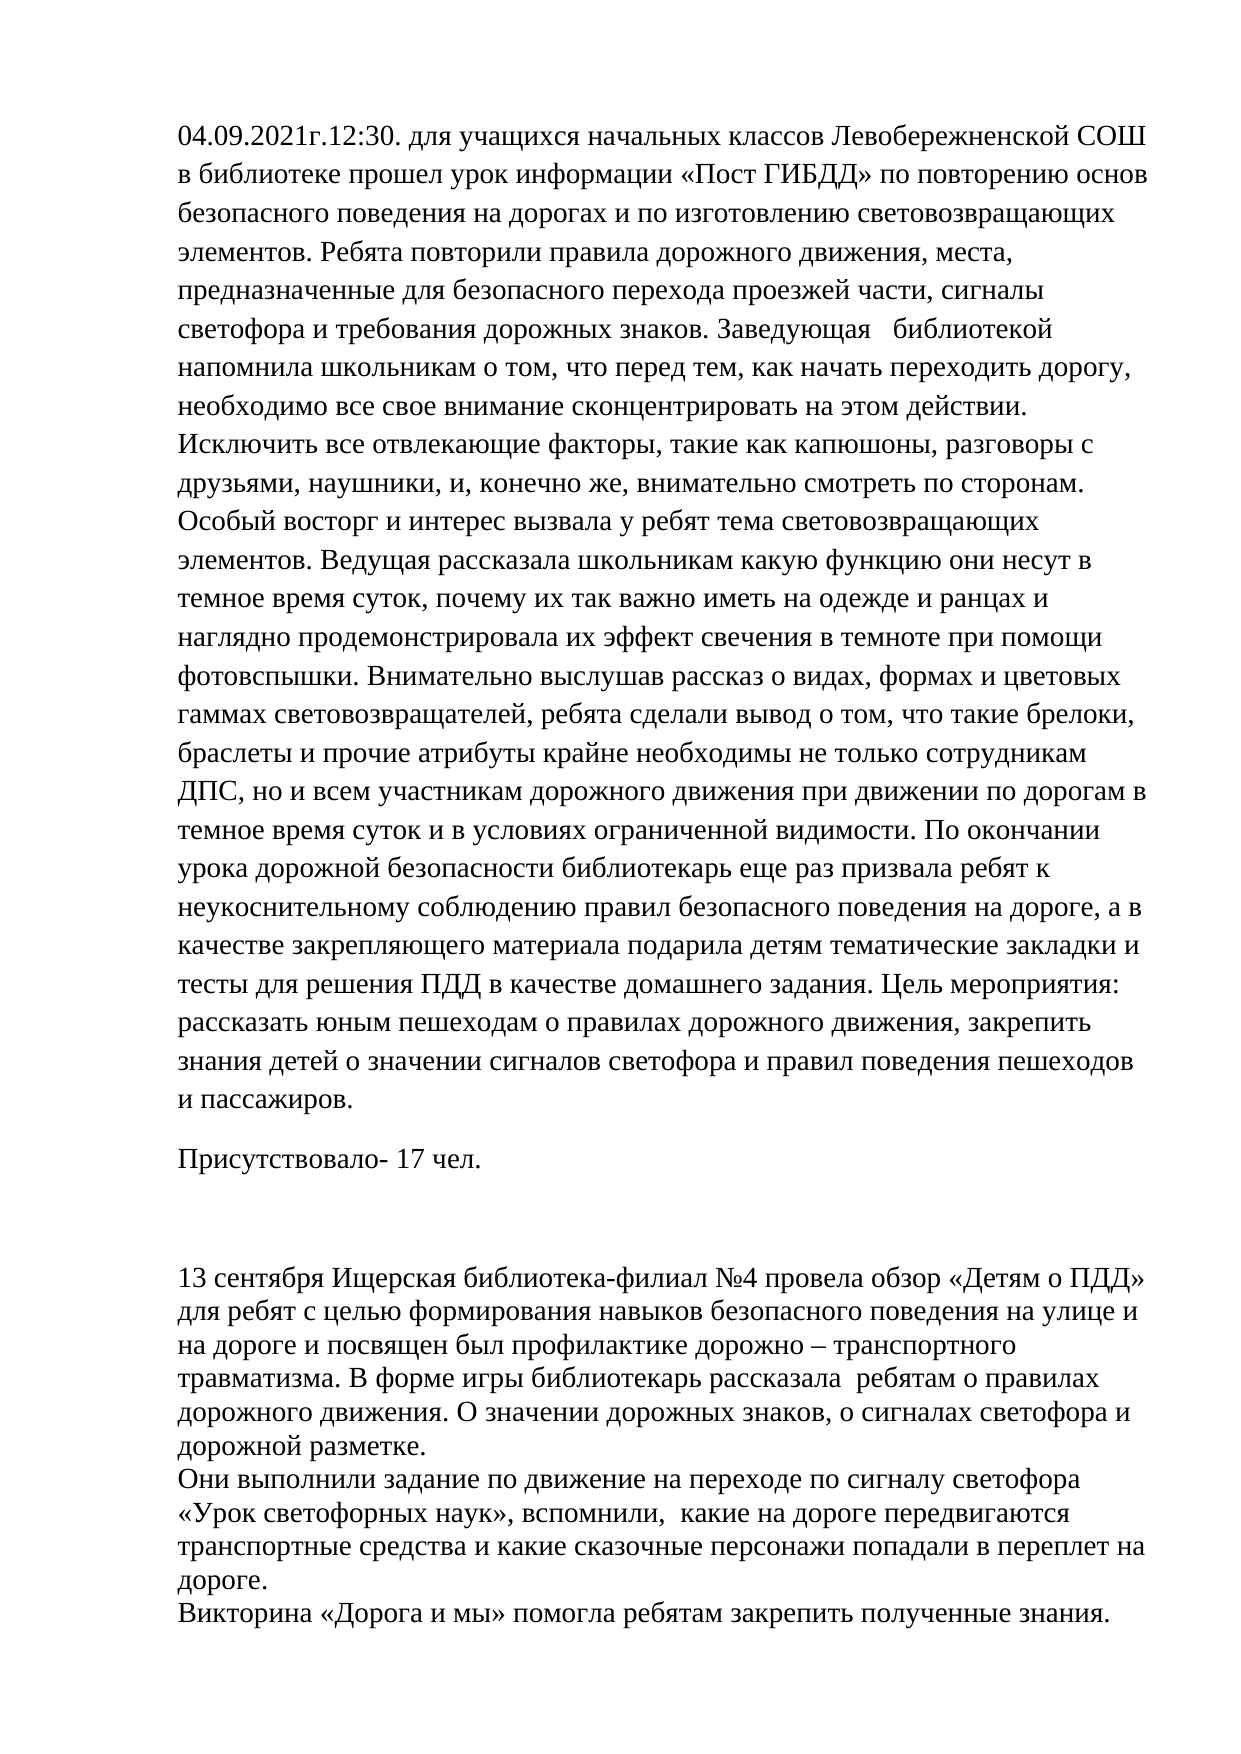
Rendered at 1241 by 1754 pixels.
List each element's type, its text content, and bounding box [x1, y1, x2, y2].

subtitle 13 сентября Ищерская библиотека-филиал №4 провела обзор «Детям о ПДД» для ребят с целью формирования навыков безопасного поведения на улице и на дороге и посвящен был профилактике дорожно – транспортного травматизма. В форме игры библиотекарь рассказала ребятам о правилах дорожного движения. О значении дорожных знаков, о сигналах светофора и дорожной разметке. [177, 1260, 1152, 1461]
subtitle Викторина «Дорога и мы» помогла ребятам закрепить полученные знания. [177, 1595, 1152, 1629]
subtitle Они выполнили задание по движение на переходе по сигналу светофора «Урок светофорных наук», вспомнили, какие на дороге передвигаются транспортные средства и какие сказочные персонажи попадали в переплет на дороге. [177, 1461, 1152, 1595]
text Присутствовало- 17 чел. [177, 1141, 1152, 1174]
text 04.09.2021г.12:30. для учащихся начальных классов Левобережненской СОШ в библиотеке прошел урок информации «Пост ГИБДД» по повторению основ безопасного поведения на дорогах и по изготовлению световозвращающих элементов. Ребята повторили правила дорожного движения, места, предназначенные для безопасного перехода проезжей части, сигналы светофора и требования дорожных знаков. Заведующая библиотекой напомнила школьникам о том, что перед тем, как начать переходить дорогу, необходимо все свое внимание сконцентрировать на этом действии. Исключить все отвлекающие факторы, такие как капюшоны, разговоры с друзьями, наушники, и, конечно же, внимательно смотреть по сторонам. Особый восторг и интерес вызвала у ребят тема световозвращающих элементов. Ведущая рассказала школьникам какую функцию они несут в темное время суток, почему их так важно иметь на одежде и ранцах и наглядно продемонстрировала их эффект свечения в темноте при помощи фотовспышки. Внимательно выслушав рассказ о видах, формах и цветовых гаммах световозвращателей, ребята сделали вывод о том, что такие брелоки, браслеты и прочие атрибуты крайне необходимы не только сотрудникам ДПС, но и всем участникам дорожного движения при движении по дорогам в темное время суток и в условиях ограниченной видимости. По окончании урока дорожной безопасности библиотекарь еще раз призвала ребят к неукоснительному соблюдению правил безопасного поведения на дороге, а в качестве закрепляющего материала подарила детям тематические закладки и тесты для решения ПДД в качестве домашнего задания. Цель мероприятия: рассказать юным пешеходам о правилах дорожного движения, закрепить знания детей о значении сигналов светофора и правил поведения пешеходов и пассажиров. [177, 118, 1152, 1115]
